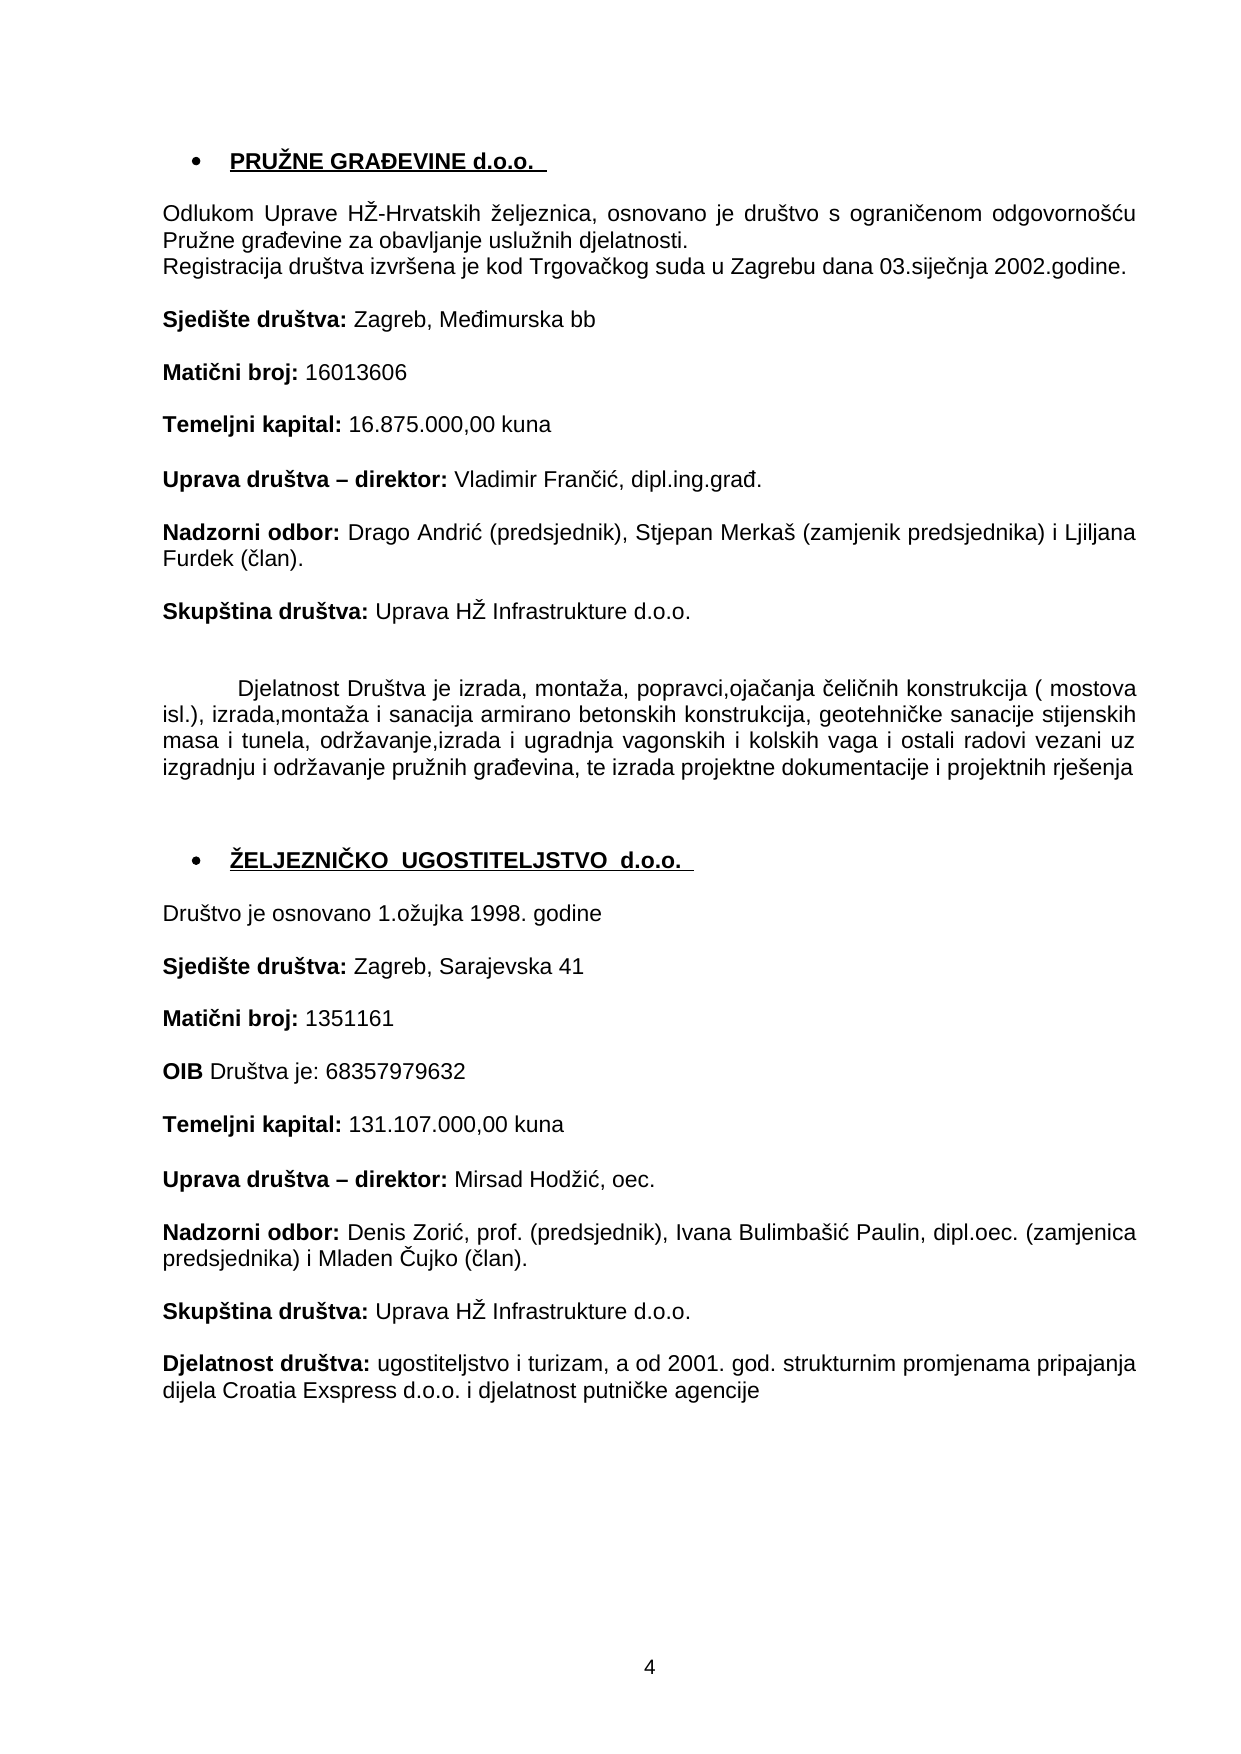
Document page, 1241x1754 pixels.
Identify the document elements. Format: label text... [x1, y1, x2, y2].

text OIB Društva je: 68357979632 [162, 1058, 1137, 1084]
text Registracija društva izvršena je kod Trgovačkog suda u Zagrebu dana 03.siječnja 2002.godine. [162, 253, 1137, 279]
text Sjedište društva: Zagreb, Međimurska bb [162, 306, 1137, 332]
text Uprava društva – direktor: Mirsad Hodžić, oec. [162, 1166, 1137, 1192]
list ŽELJEZNIČKO UGOSTITELJSTVO d.o.o. [192, 847, 1137, 874]
text Temeljni kapital: 16.875.000,00 kuna [162, 411, 1137, 438]
text Nadzorni odbor: Drago Andrić (predsjednik), Stjepan Merkaš (zamjenik predsjednika) i Ljiljana Furdek (član). [162, 519, 1137, 572]
text Matični broj: 16013606 [162, 358, 1137, 385]
list Djelatnost Društva je izrada, montaža, popravci,ojačanja čeličnih konstrukcija ( mostova isl.), izrada,montaža i sanacija armirano betonskih konstrukcija, geotehničke sanacije stijenskih masa i tunela, održavanje,izrada i ugradnja vagonskih i kolskih vaga i ostali radovi vezani uz izgradnju i održavanje pružnih građevina, te izrada projektne dokumentacije i projektnih rješenja [162, 675, 1137, 780]
text Temeljni kapital: 131.107.000,00 kuna [162, 1111, 1137, 1137]
text Uprava društva – direktor: Vladimir Frančić, dipl.ing.građ. [162, 466, 1137, 493]
text Sjedište društva: Zagreb, Sarajevska 41 [162, 953, 1137, 979]
text Nadzorni odbor: Denis Zorić, prof. (predsjednik), Ivana Bulimbašić Paulin, dipl.oec. (zamjenica predsjednika) i Mladen Čujko (član). [162, 1219, 1137, 1271]
text Djelatnost društva: ugostiteljstvo i turizam, a od 2001. god. strukturnim promjenama pripajanja dijela Croatia Exspress d.o.o. i djelatnost putničke agencije [162, 1350, 1137, 1403]
text Matični broj: 1351161 [162, 1005, 1137, 1032]
text Skupština društva: Uprava HŽ Infrastrukture d.o.o. [162, 598, 1137, 624]
text Društvo je osnovano 1.ožujka 1998. godine [162, 900, 1137, 926]
text Skupština društva: Uprava HŽ Infrastrukture d.o.o. [162, 1298, 1137, 1324]
list PRUŽNE GRAĐEVINE d.o.o. [192, 148, 1137, 174]
text Odlukom Uprave HŽ-Hrvatskih željeznica, osnovano je društvo s ograničenom odgovornošću Pružne građevine za obavljanje uslužnih djelatnosti. [162, 200, 1137, 253]
